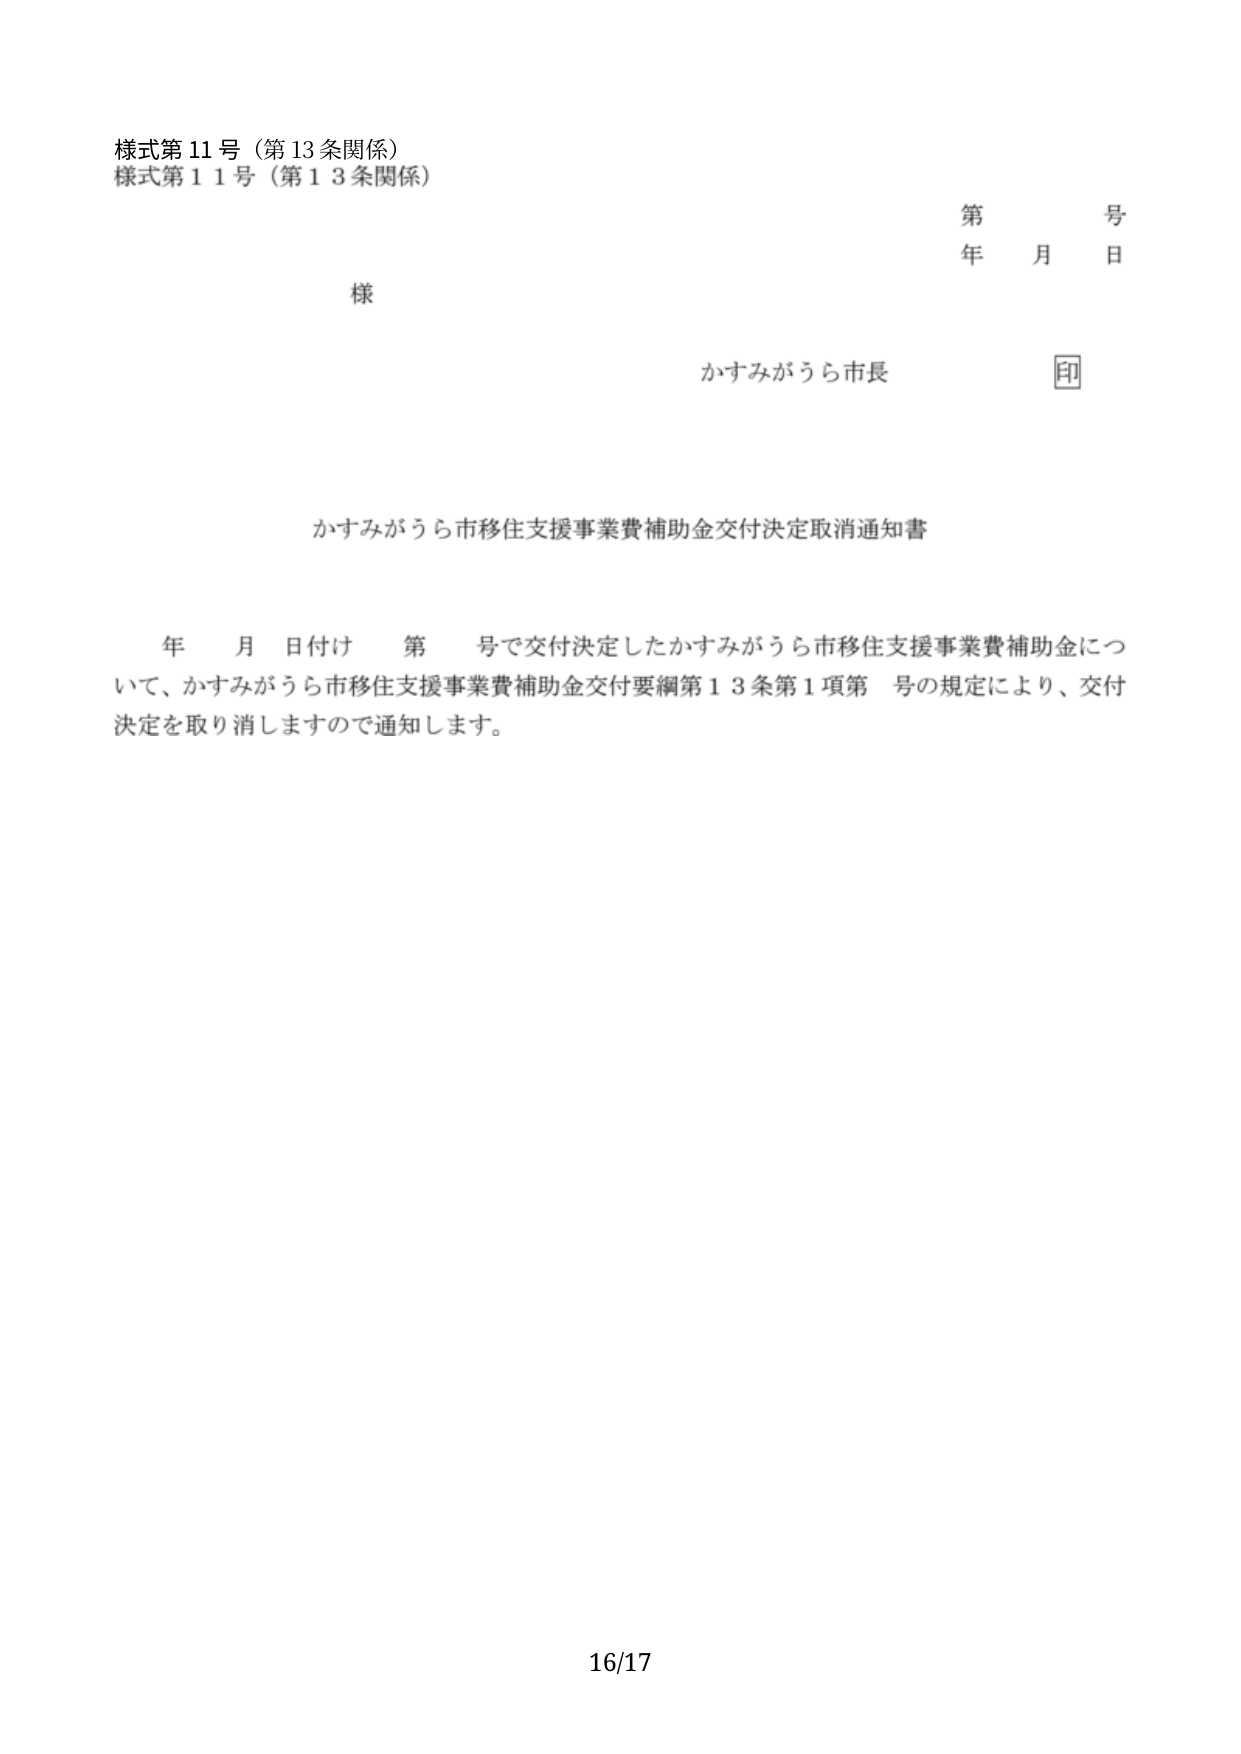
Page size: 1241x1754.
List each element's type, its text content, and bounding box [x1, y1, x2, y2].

text 様式第11号（第13条関係） [114, 114, 1126, 165]
picture [114, 165, 1126, 736]
